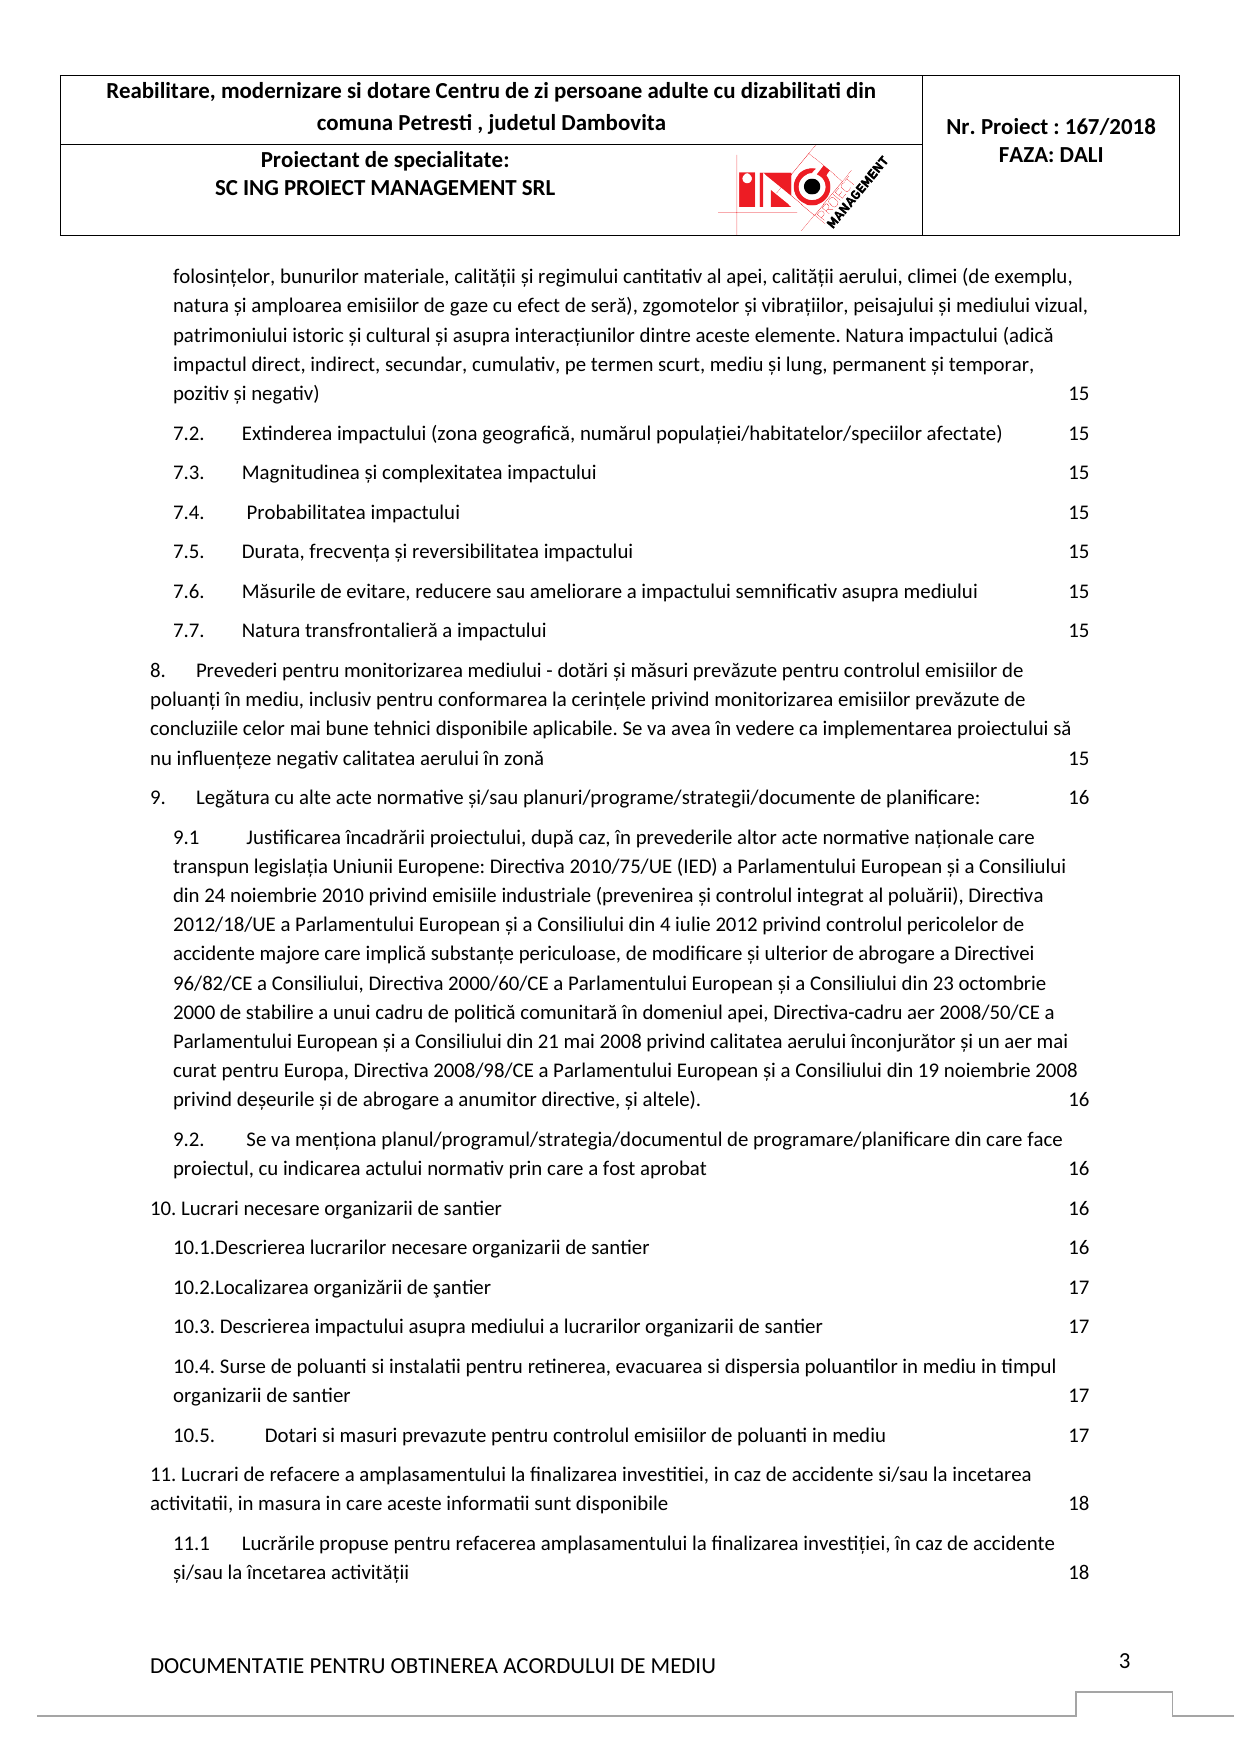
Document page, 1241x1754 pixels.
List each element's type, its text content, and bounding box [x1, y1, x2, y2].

text 8. Prevederi pentru monitorizarea mediului - dotări și măsuri prevăzute pentru controlul emisiilor de poluanți în mediu, inclusiv pentru conformarea la cerințele privind monitorizarea emisiilor prevăzute de concluziile celor mai bune tehnici disponibile aplicabile. Se va avea în vedere ca implementarea proiectului să nu influențeze negativ calitatea aerului în zonă 15 [150, 657, 1090, 770]
text 10.4. Surse de poluanti si instalatii pentru retinerea, evacuarea si dispersia poluantilor in mediu in timpul organizarii de santier 17 [173, 1353, 1090, 1408]
text 11. Lucrari de refacere a amplasamentului la finalizarea investitiei, in caz de accidente si/sau la incetarea activitatii, in masura in care aceste informatii sunt disponibile 18 [150, 1461, 1090, 1516]
text 7.6. Măsurile de evitare, reducere sau ameliorare a impactului semnificativ asupra mediului 15 [173, 578, 1090, 603]
text 7.5. Durata, frecvența și reversibilitatea impactului 15 [173, 538, 1090, 564]
text 10.3. Descrierea impactului asupra mediului a lucrarilor organizarii de santier 17 [173, 1313, 1090, 1339]
text 10.1.Descrierea lucrarilor necesare organizarii de santier 16 [173, 1234, 1090, 1260]
text 11.1 Lucrările propuse pentru refacerea amplasamentului la finalizarea investiției, în caz de accidente și/sau la încetarea activității 18 [173, 1530, 1090, 1585]
text 10.5. Dotari si masuri prevazute pentru controlul emisiilor de poluanti in mediu 17 [173, 1422, 1090, 1447]
text 9. Legătura cu alte acte normative și/sau planuri/programe/strategii/documente de planificare: 16 [150, 784, 1090, 810]
text 10.2.Localizarea organizării de şantier 17 [173, 1274, 1090, 1299]
text 7.7. Natura transfrontalieră a impactului 15 [173, 618, 1090, 643]
text 10. Lucrari necesare organizarii de santier 16 [150, 1195, 1090, 1220]
text 7.3. Magnitudinea și complexitatea impactului 15 [173, 459, 1090, 485]
text 9.2. Se va menționa planul/programul/strategia/documentul de programare/planificare din care face proiectul, cu indicarea actului normativ prin care a fost aprobat 16 [173, 1126, 1090, 1181]
text 9.1 Justificarea încadrării proiectului, după caz, în prevederile altor acte normative naționale care transpun legislația Uniunii Europene: Directiva 2010/75/UE (IED) a Parlamentului European și a Consiliului din 24 noiembrie 2010 privind emisiile industriale (prevenirea și controlul integrat al poluării), Directiva 2012/18/UE a Parlamentului European și a Consiliului din 4 iulie 2012 privind controlul pericolelor de accidente majore care implică substanțe periculoase, de modificare și ulterior de abrogare a Directivei 96/82/CE a Consiliului, Directiva 2000/60/CE a Parlamentului European și a Consiliului din 23 octombrie 2000 de stabilire a unui cadru de politică comunitară în domeniul apei, Directiva-cadru aer 2008/50/CE a Parlamentului European și a Consiliului din 21 mai 2008 privind calitatea aerului înconjurător și un aer mai curat pentru Europa, Directiva 2008/98/CE a Parlamentului European și a Consiliului din 19 noiembrie 2008 privind deșeurile și de abrogare a anumitor directive, și altele). 16 [173, 824, 1090, 1112]
picture [717, 145, 912, 235]
text 7.4. Probabilitatea impactului 15 [173, 499, 1090, 524]
text 7.2. Extinderea impactului (zona geografică, numărul populației/habitatelor/speciilor afectate) 15 [173, 420, 1090, 445]
